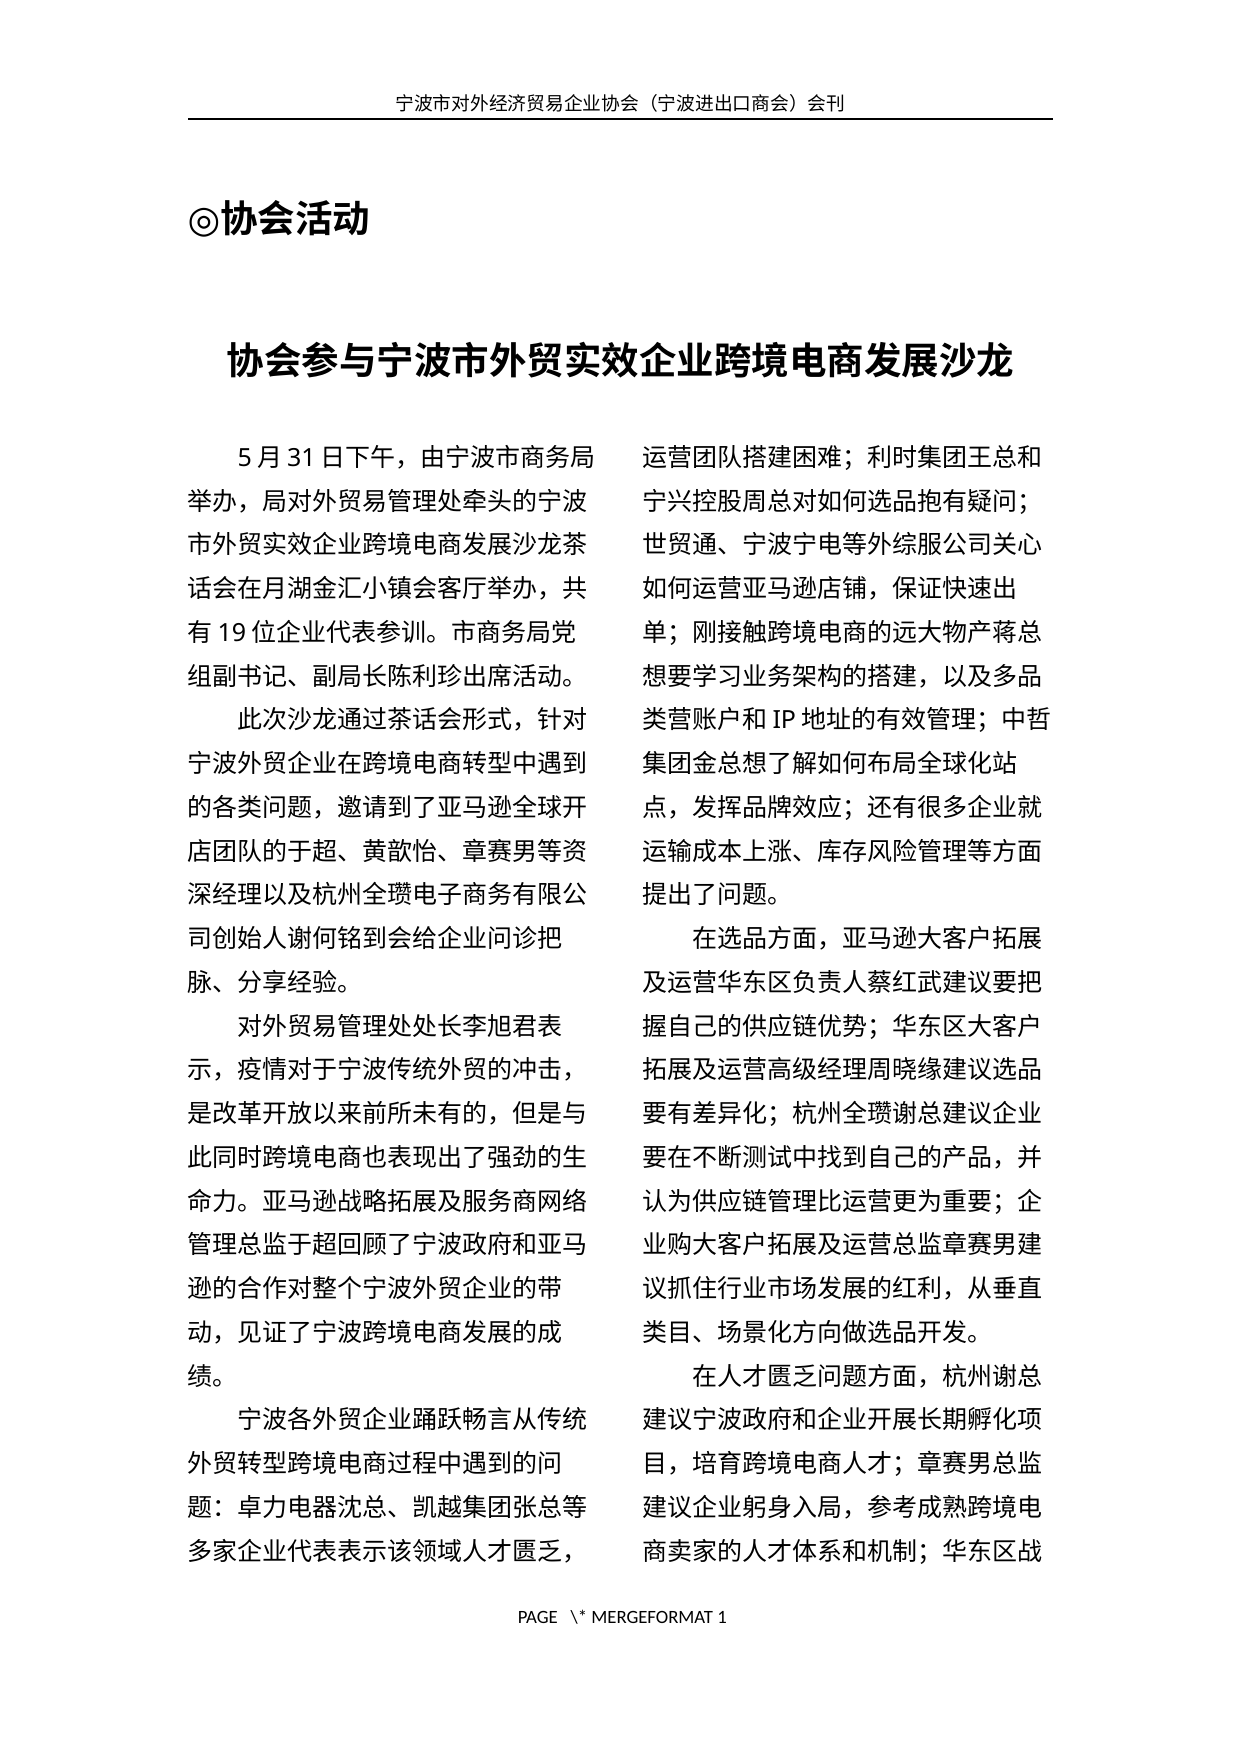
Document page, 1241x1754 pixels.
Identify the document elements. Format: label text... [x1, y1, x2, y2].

text 此次沙龙通过茶话会形式，针对宁波外贸企业在跨境电商转型中遇到的各类问题，邀请到了亚马逊全球开店团队的于超、黄歆怡、章赛男等资深经理以及杭州全瓒电子商务有限公司创始人谢何铭到会给企业问诊把脉、分享经验。 [187, 694, 598, 1000]
text 5月31日下午，由宁波市商务局举办，局对外贸易管理处牵头的宁波市外贸实效企业跨境电商发展沙龙茶话会在月湖金汇小镇会客厅举办，共有19位企业代表参训。市商务局党组副书记、副局长陈利珍出席活动。 [187, 431, 598, 694]
text 对外贸易管理处处长李旭君表示，疫情对于宁波传统外贸的冲击，是改革开放以来前所未有的，但是与此同时跨境电商也表现出了强劲的生命力。亚马逊战略拓展及服务商网络管理总监于超回顾了宁波政府和亚马逊的合作对整个宁波外贸企业的带动，见证了宁波跨境电商发展的成绩。 [187, 1000, 598, 1394]
text 协会参与宁波市外贸实效企业跨境电商发展沙龙 [187, 331, 1053, 386]
text 宁波各外贸企业踊跃畅言从传统外贸转型跨境电商过程中遇到的问题：卓力电器沈总、凯越集团张总等多家企业代表表示该领域人才匮乏，运营团队搭建困难；利时集团王总和宁兴控股周总对如何选品抱有疑问；世贸通、宁波宁电等外综服公司关心如何运营亚马逊店铺，保证快速出单；刚接触跨境电商的远大物产蒋总想要学习业务架构的搭建，以及多品类营账户和IP地址的有效管理；中哲集团金总想了解如何布局全球化站点，发挥品牌效应；还有很多企业就运输成本上涨、库存风险管理等方面提出了问题。 [187, 1394, 598, 1569]
text 在人才匮乏问题方面，杭州谢总建议宁波政府和企业开展长期孵化项目，培育跨境电商人才；章赛男总监建议企业躬身入局，参考成熟跨境电商卖家的人才体系和机制；华东区战略拓展高级经理黄歆怡介绍了内部培养、外招、代运营、投资式四种团队搭建方式。 [642, 1350, 1053, 1569]
text 宁波各外贸企业踊跃畅言从传统外贸转型跨境电商过程中遇到的问题：卓力电器沈总、凯越集团张总等多家企业代表表示该领域人才匮乏，运营团队搭建困难；利时集团王总和宁兴控股周总对如何选品抱有疑问；世贸通、宁波宁电等外综服公司关心如何运营亚马逊店铺，保证快速出单；刚接触跨境电商的远大物产蒋总想要学习业务架构的搭建，以及多品类营账户和IP地址的有效管理；中哲集团金总想了解如何布局全球化站点，发挥品牌效应；还有很多企业就运输成本上涨、库存风险管理等方面提出了问题。 [642, 431, 1053, 913]
text ◎协会活动 [187, 196, 598, 242]
text 在选品方面，亚马逊大客户拓展及运营华东区负责人蔡红武建议要把握自己的供应链优势；华东区大客户拓展及运营高级经理周晓缘建议选品要有差异化；杭州全瓒谢总建议企业要在不断测试中找到自己的产品，并认为供应链管理比运营更为重要；企业购大客户拓展及运营总监章赛男建议抓住行业市场发展的红利，从垂直类目、场景化方向做选品开发。 [642, 913, 1053, 1350]
